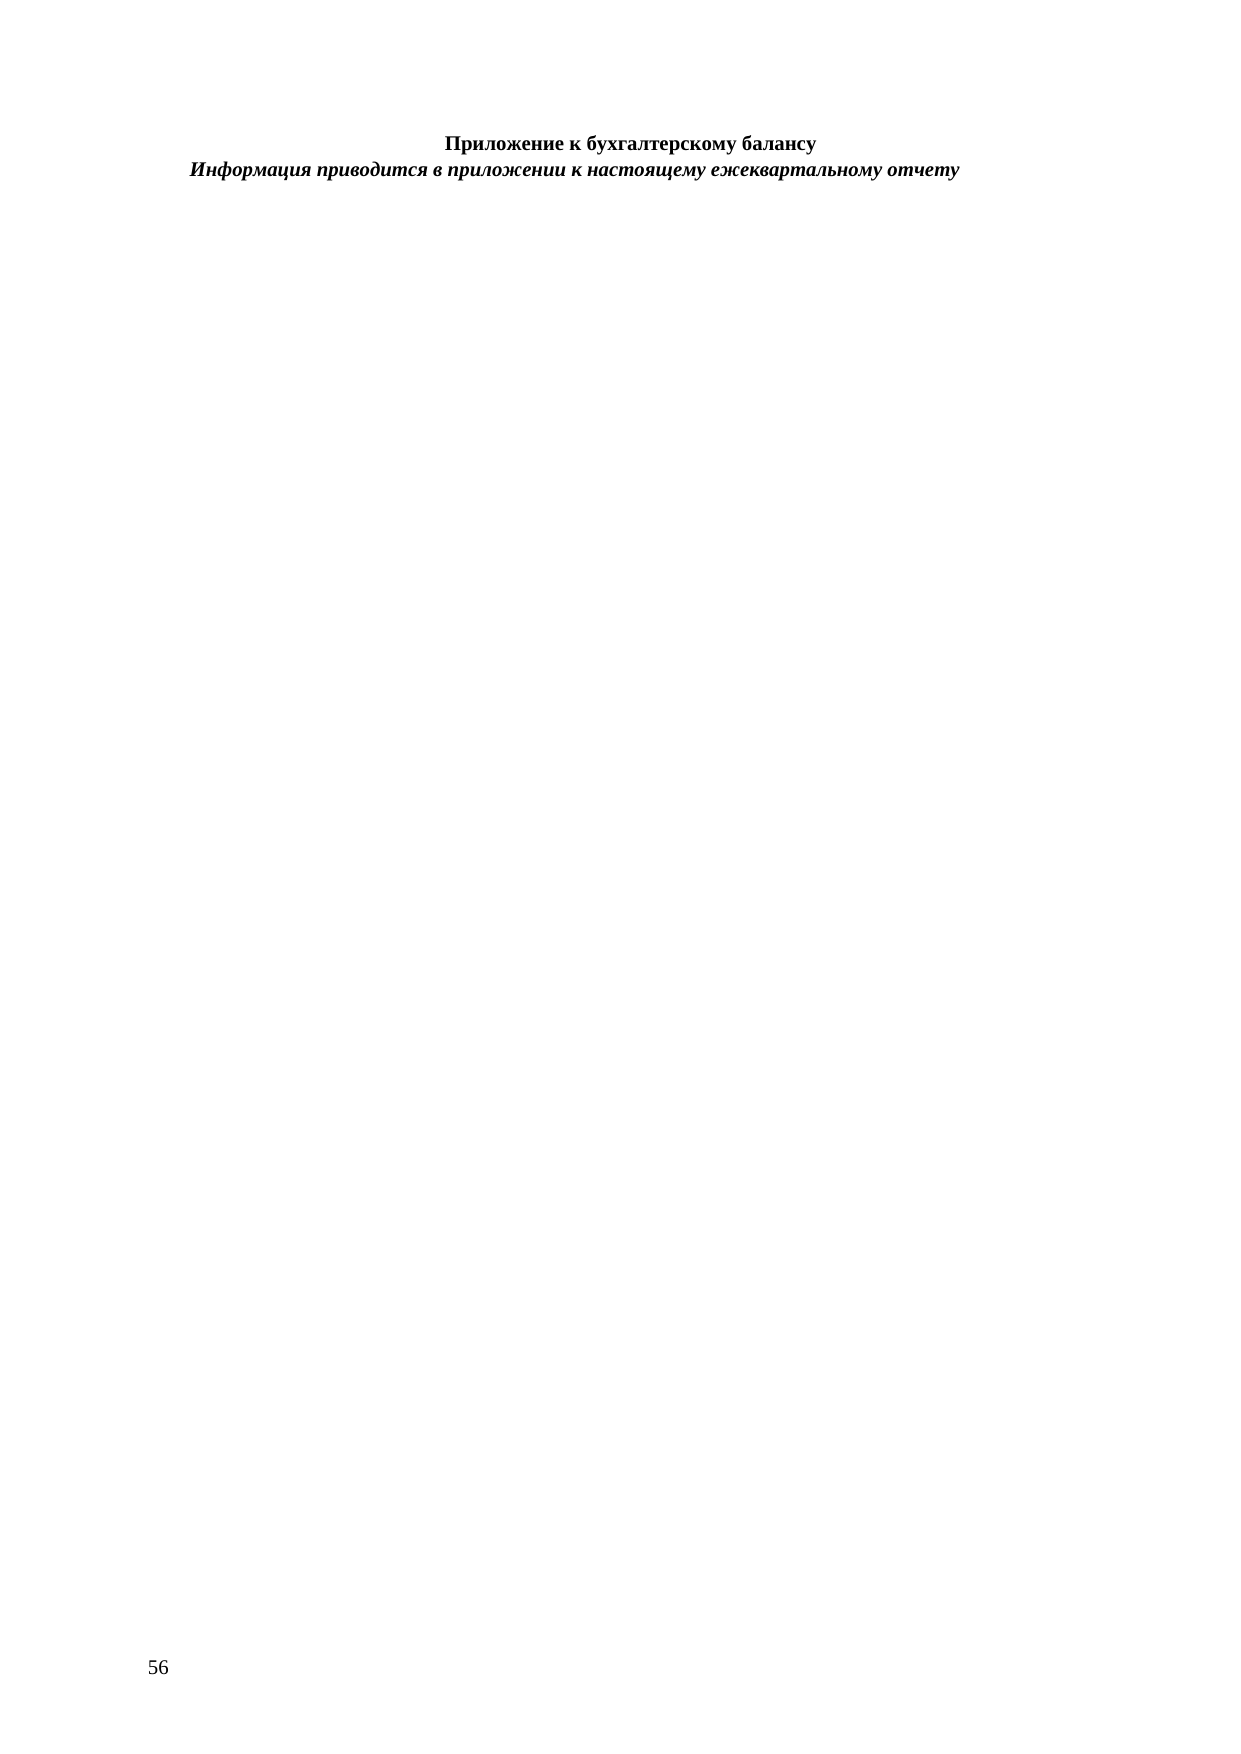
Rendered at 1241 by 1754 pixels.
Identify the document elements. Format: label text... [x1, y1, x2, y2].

text Информация приводится в приложении к настоящему ежеквартальному отчету [189, 157, 1092, 181]
subtitle Приложение к бухгалтерскому балансу [168, 131, 1092, 155]
